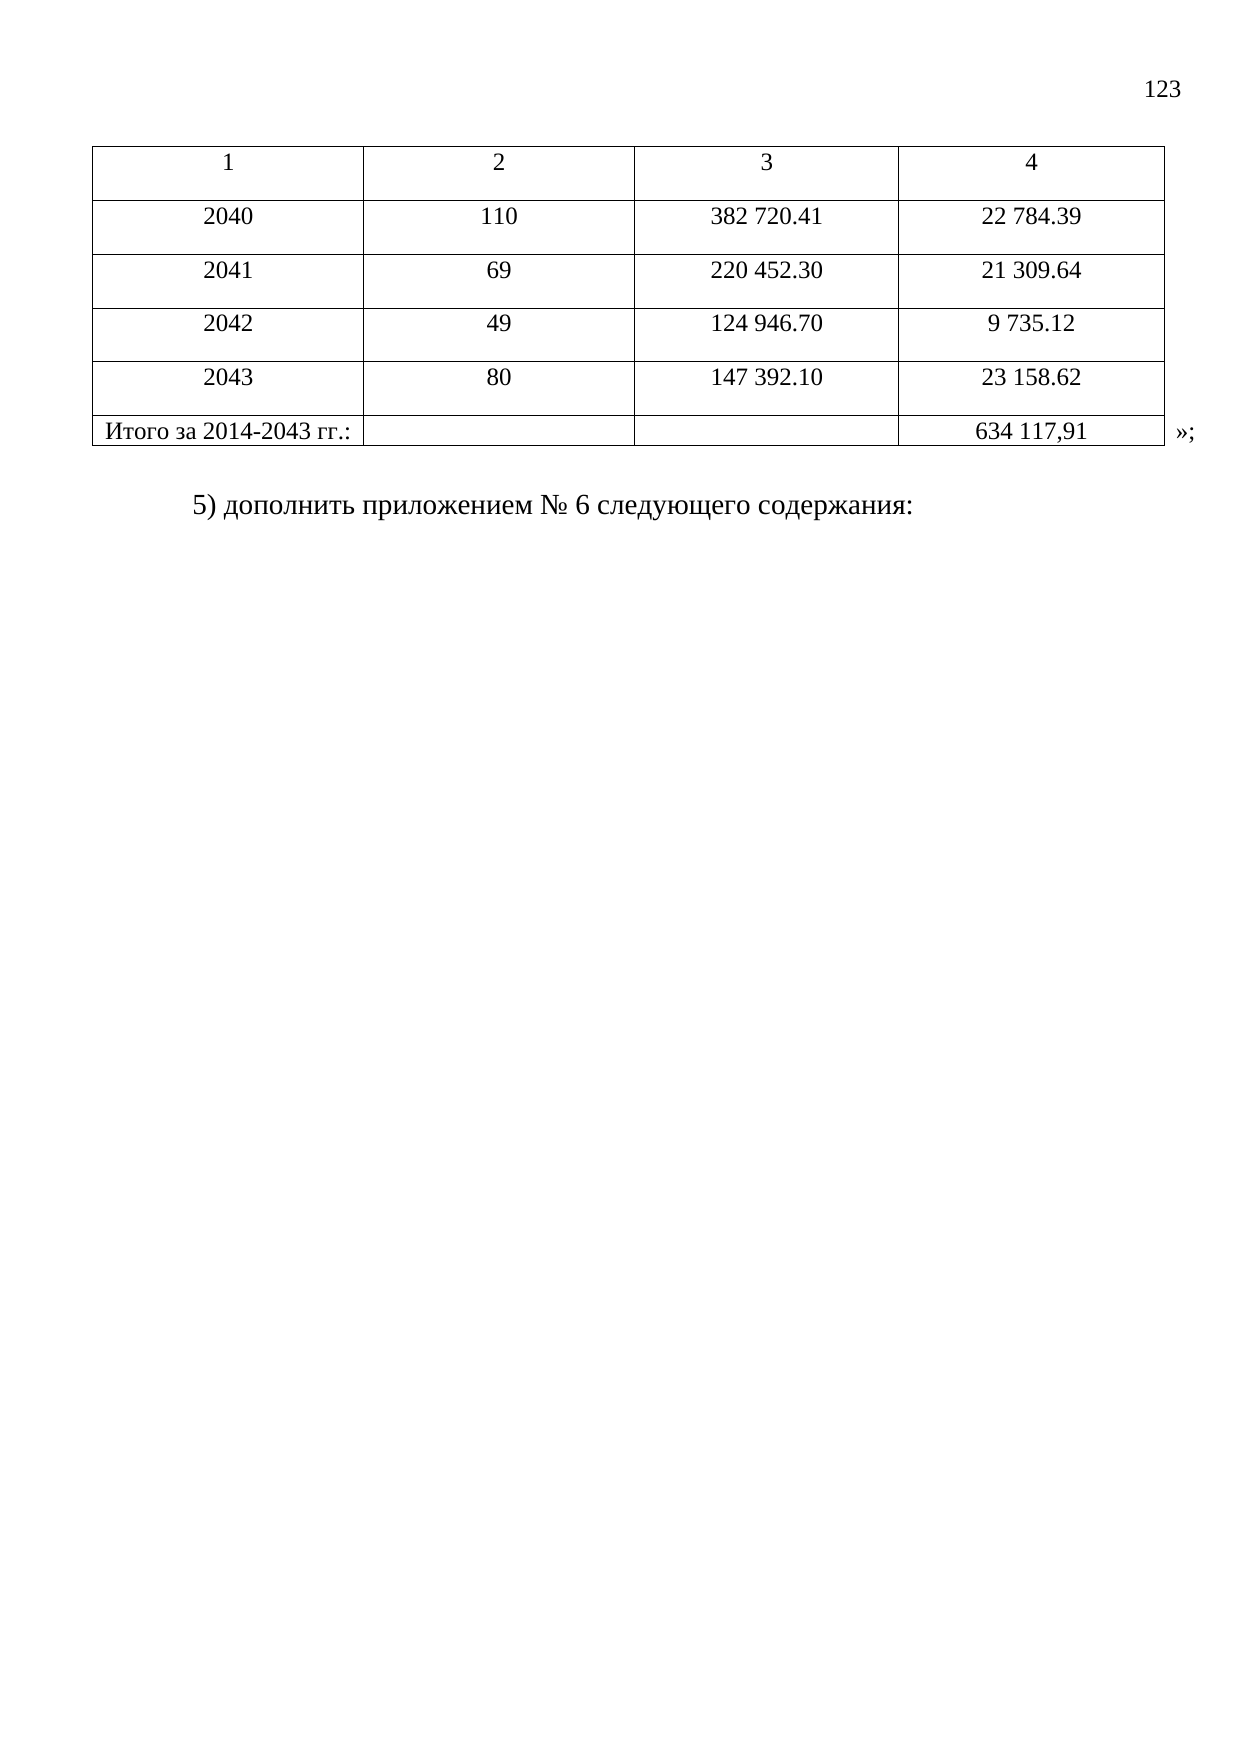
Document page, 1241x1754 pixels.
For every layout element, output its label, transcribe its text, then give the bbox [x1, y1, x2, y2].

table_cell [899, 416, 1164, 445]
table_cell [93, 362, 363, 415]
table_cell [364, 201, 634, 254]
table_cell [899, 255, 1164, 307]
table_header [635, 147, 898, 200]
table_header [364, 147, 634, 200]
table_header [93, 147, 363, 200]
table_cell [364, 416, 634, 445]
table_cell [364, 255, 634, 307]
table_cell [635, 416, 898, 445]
text 5) дополнить приложением № 6 следующего содержания: [118, 483, 1181, 521]
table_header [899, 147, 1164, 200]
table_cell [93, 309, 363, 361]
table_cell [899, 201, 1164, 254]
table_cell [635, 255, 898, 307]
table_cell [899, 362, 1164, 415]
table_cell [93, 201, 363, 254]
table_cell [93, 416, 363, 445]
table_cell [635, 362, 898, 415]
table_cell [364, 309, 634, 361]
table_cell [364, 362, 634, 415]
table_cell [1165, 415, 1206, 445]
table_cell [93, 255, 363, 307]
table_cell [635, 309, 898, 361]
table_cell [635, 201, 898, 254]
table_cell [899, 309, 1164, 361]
